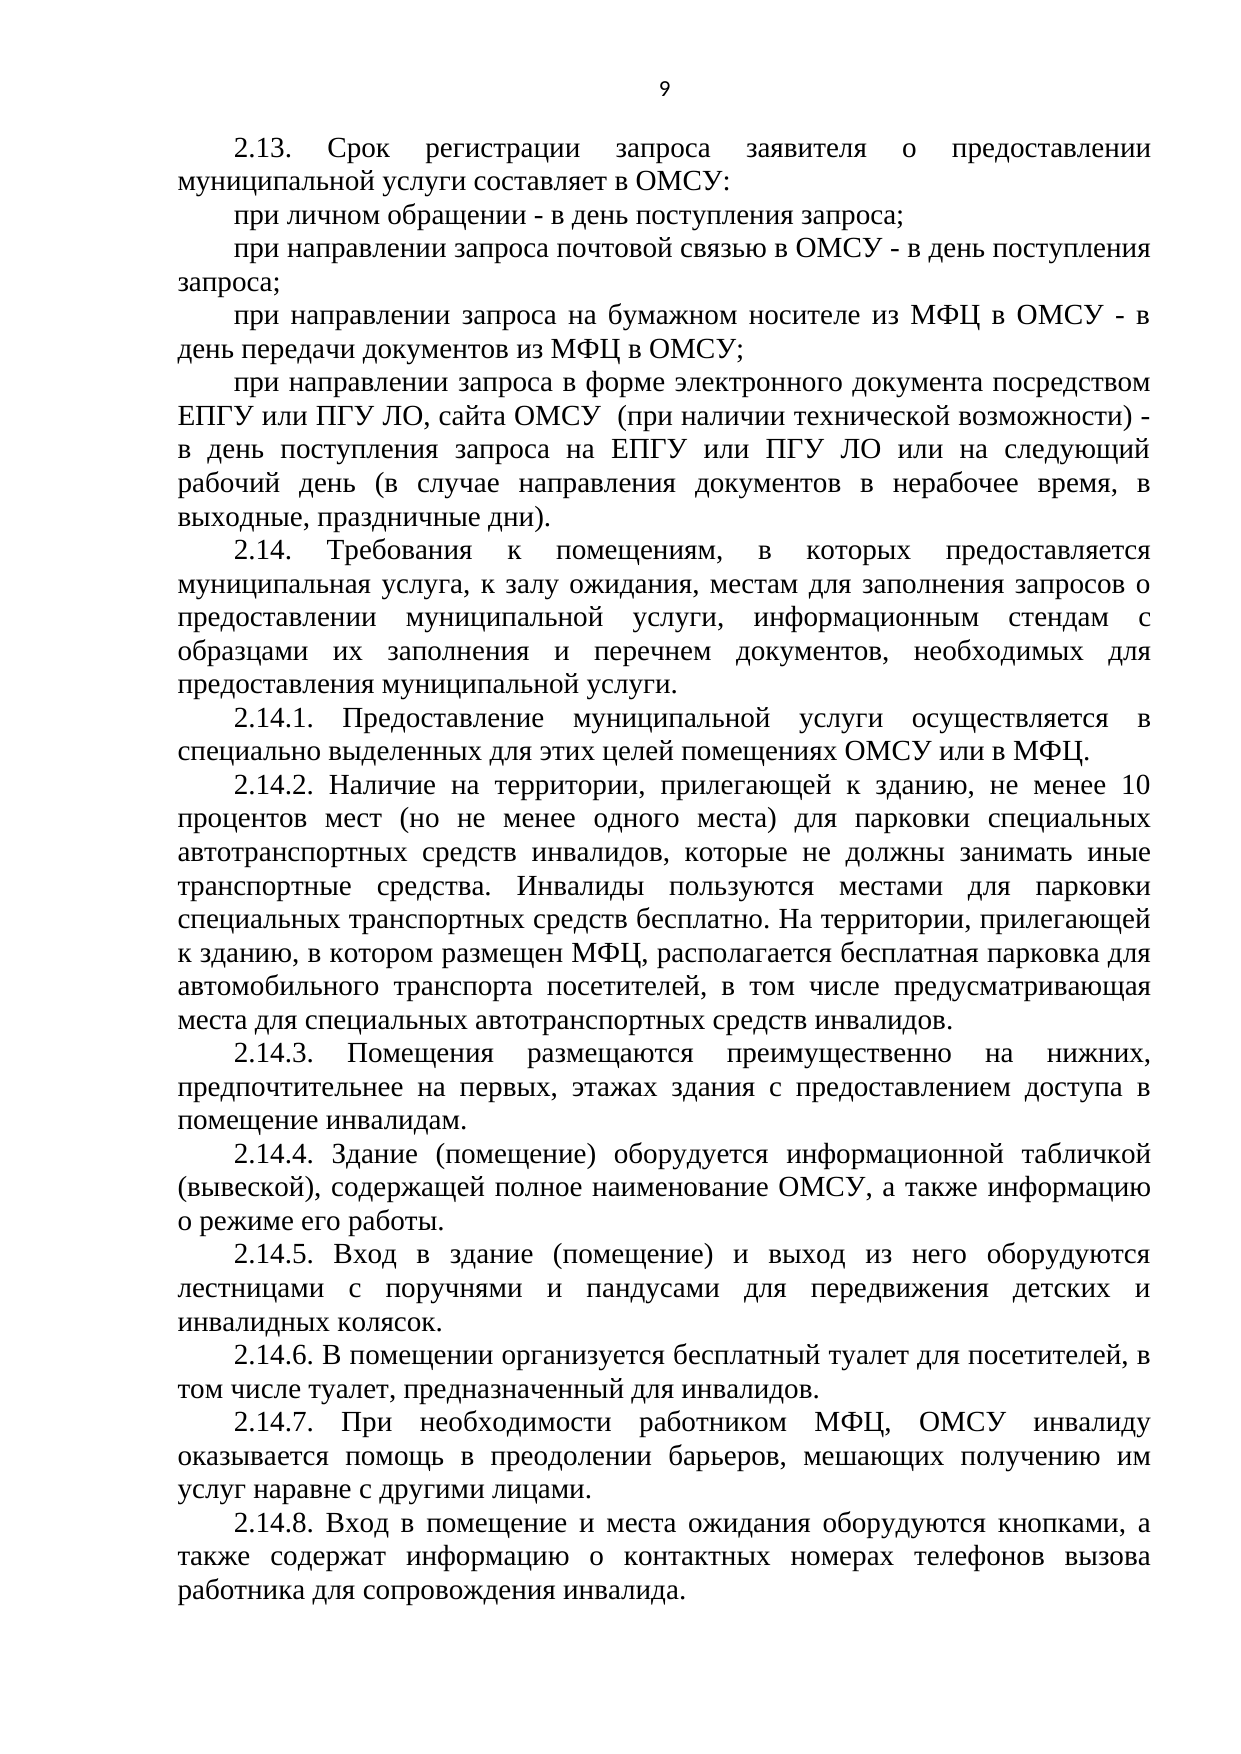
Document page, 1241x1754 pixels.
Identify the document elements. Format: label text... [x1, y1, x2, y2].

text при личном обращении - в день поступления запроса; [177, 197, 1152, 230]
text 2.13. Срок регистрации запроса заявителя о предоставлении муниципальной услуги составляет в ОМСУ: [177, 130, 1152, 197]
text при направлении запроса на бумажном носителе из МФЦ в ОМСУ - в день передачи документов из МФЦ в ОМСУ; [177, 297, 1152, 364]
text 2.14.6. В помещении организуется бесплатный туалет для посетителей, в том числе туалет, предназначенный для инвалидов. [177, 1337, 1152, 1404]
text 2.14.3. Помещения размещаются преимущественно на нижних, предпочтительнее на первых, этажах здания с предоставлением доступа в помещение инвалидам. [177, 1035, 1152, 1136]
text 2.14.8. Вход в помещение и места ожидания оборудуются кнопками, а также содержат информацию о контактных номерах телефонов вызова работника для сопровождения инвалида. [177, 1505, 1152, 1606]
text 2.14.4. Здание (помещение) оборудуется информационной табличкой (вывеской), содержащей полное наименование ОМСУ, а также информацию о режиме его работы. [177, 1136, 1152, 1237]
text 2.14.5. Вход в здание (помещение) и выход из него оборудуются лестницами с поручнями и пандусами для передвижения детских и инвалидных колясок. [177, 1237, 1152, 1337]
text при направлении запроса в форме электронного документа посредством ЕПГУ или ПГУ ЛО, сайта ОМСУ (при наличии технической возможности) - в день поступления запроса на ЕПГУ или ПГУ ЛО или на следующий рабочий день (в случае направления документов в нерабочее время, в выходные, праздничные дни). [177, 364, 1152, 532]
text 2.14.1. Предоставление муниципальной услуги осуществляется в специально выделенных для этих целей помещениях ОМСУ или в МФЦ. [177, 700, 1152, 767]
text при направлении запроса почтовой связью в ОМСУ - в день поступления запроса; [177, 230, 1152, 297]
text 2.14. Требования к помещениям, в которых предоставляется муниципальная услуга, к залу ожидания, местам для заполнения запросов о предоставлении муниципальной услуги, информационным стендам с образцами их заполнения и перечнем документов, необходимых для предоставления муниципальной услуги. [177, 532, 1152, 700]
text 2.14.7. При необходимости работником МФЦ, ОМСУ инвалиду оказывается помощь в преодолении барьеров, мешающих получению им услуг наравне с другими лицами. [177, 1404, 1152, 1505]
text 2.14.2. Наличие на территории, прилегающей к зданию, не менее 10 процентов мест (но не менее одного места) для парковки специальных автотранспортных средств инвалидов, которые не должны занимать иные транспортные средства. Инвалиды пользуются местами для парковки специальных транспортных средств бесплатно. На территории, прилегающей к зданию, в котором размещен МФЦ, располагается бесплатная парковка для автомобильного транспорта посетителей, в том числе предусматривающая места для специальных автотранспортных средств инвалидов. [177, 767, 1152, 1035]
